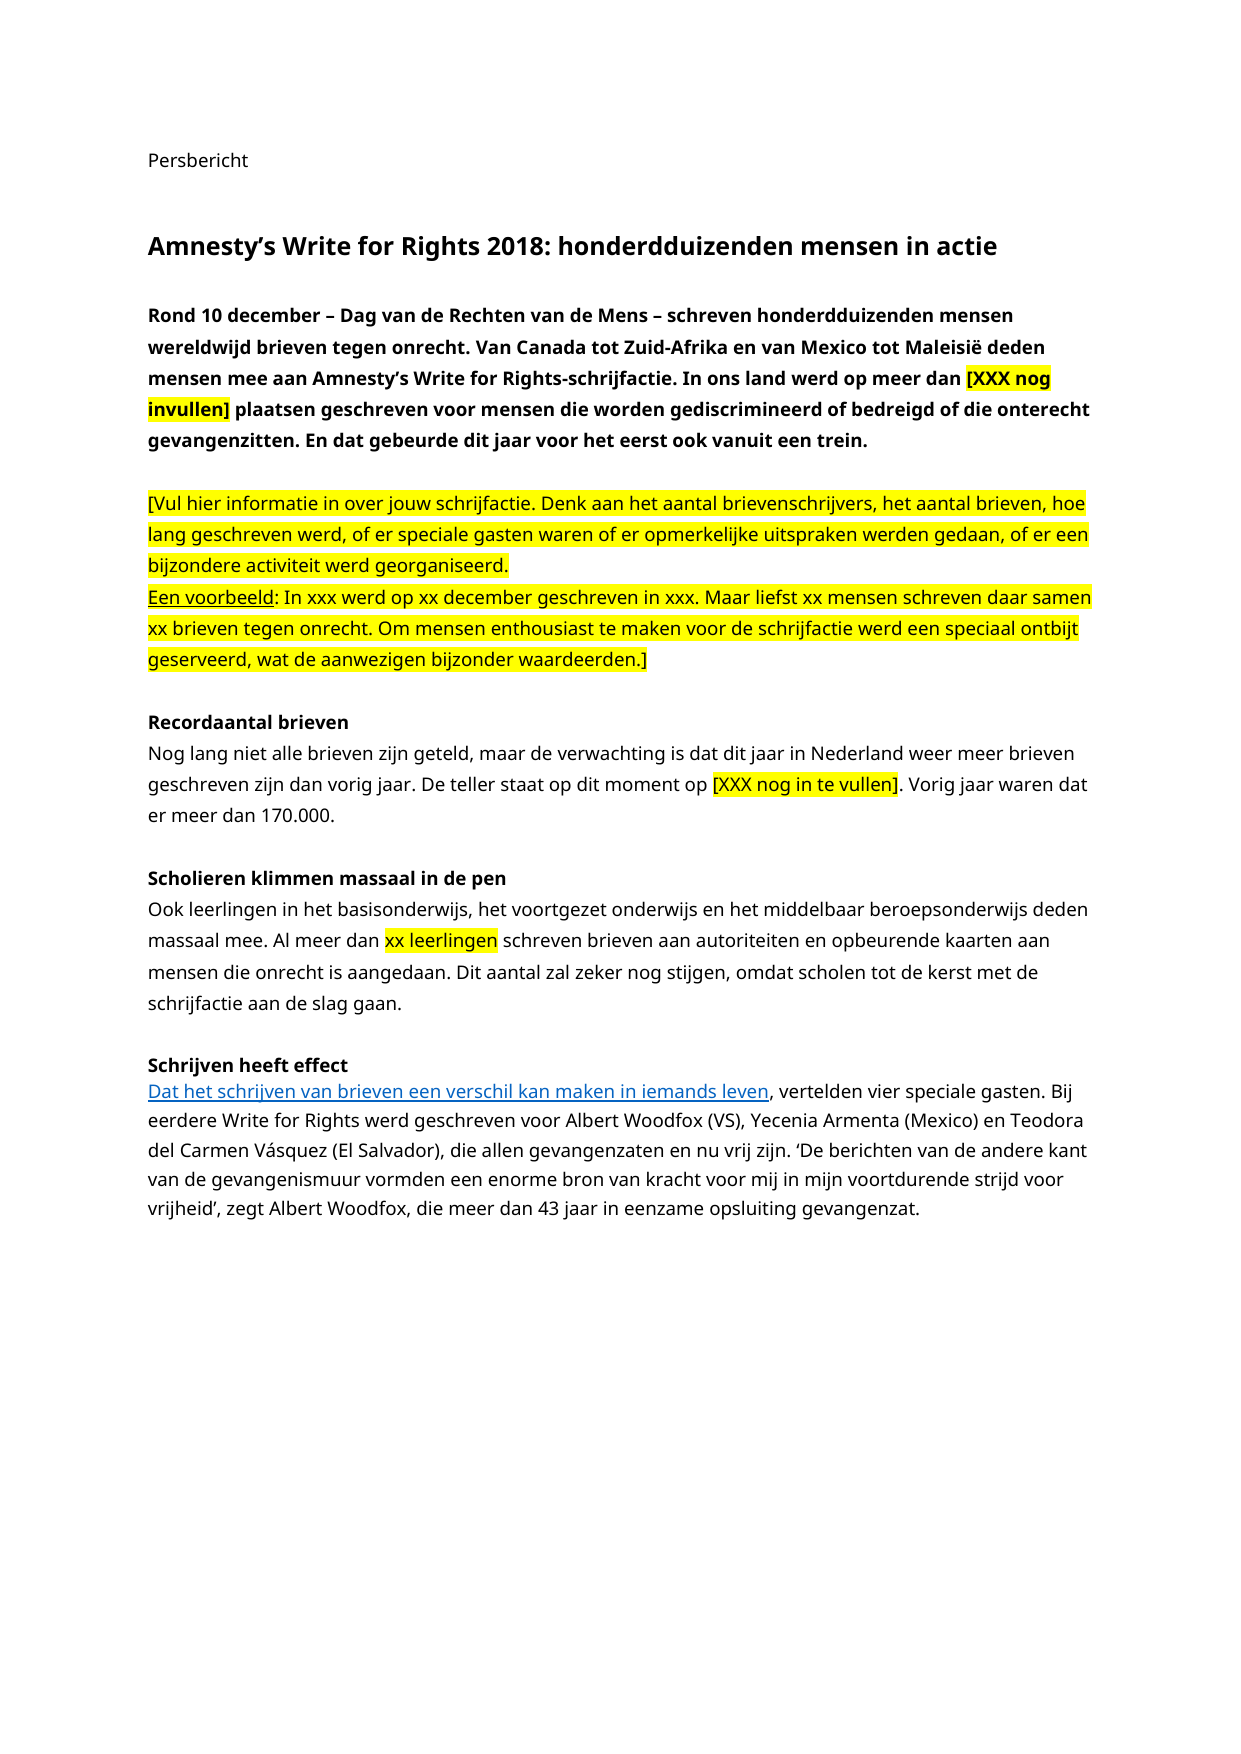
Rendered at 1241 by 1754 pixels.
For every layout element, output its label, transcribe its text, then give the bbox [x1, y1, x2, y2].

text Rond 10 december – Dag van de Rechten van de Mens – schreven honderdduizenden mensen wereldwijd brieven tegen onrecht. Van Canada tot Zuid-Afrika en van Mexico tot Maleisië deden mensen mee aan Amnesty’s Write for Rights-schrijfactie. In ons land werd op meer dan [XXX nog invullen] plaatsen geschreven voor mensen die worden gediscrimineerd of bedreigd of die onterecht gevangenzitten. En dat gebeurde dit jaar voor het eerst ook vanuit een trein. [148, 297, 1093, 453]
text Een voorbeeld: In xxx werd op xx december geschreven in xxx. Maar liefst xx mensen schreven daar samen xx brieven tegen onrecht. Om mensen enthousiast te maken voor de schrijfactie werd een speciaal ontbijt geserveerd, wat de aanwezigen bijzonder waardeerden.] [148, 578, 1093, 672]
text Persbericht [148, 148, 1093, 173]
text Recordaantal brieven [148, 703, 1093, 734]
text Ook leerlingen in het basisonderwijs, het voortgezet onderwijs en het middelbaar beroepsonderwijs deden massaal mee. Al meer dan xx leerlingen schreven brieven aan autoriteiten en opbeurende kaarten aan mensen die onrecht is aangedaan. Dit aantal zal zeker nog stijgen, omdat scholen tot de kerst met de schrijfactie aan de slag gaan. [148, 891, 1093, 1016]
text Dat het schrijven van brieven een verschil kan maken in iemands leven, vertelden vier speciale gasten. Bij eerdere Write for Rights werd geschreven voor Albert Woodfox (VS), Yecenia Armenta (Mexico) en Teodora del Carmen Vásquez (El Salvador), die allen gevangenzaten en nu vrij zijn. ‘De berichten van de andere kant van de gevangenismuur vormden een enorme bron van kracht voor mij in mijn voortdurende strijd voor vrijheid’, zegt Albert Woodfox, die meer dan 43 jaar in eenzame opsluiting gevangenzat. [148, 1078, 1093, 1221]
text Schrijven heeft effect [148, 1047, 1093, 1078]
text Amnesty’s Write for Rights 2018: honderdduizenden mensen in actie [148, 229, 1093, 263]
text Nog lang niet alle brieven zijn geteld, maar de verwachting is dat dit jaar in Nederland weer meer brieven geschreven zijn dan vorig jaar. De teller staat op dit moment op [XXX nog in te vullen]. Vorig jaar waren dat er meer dan 170.000. [148, 734, 1093, 828]
text Scholieren klimmen massaal in de pen [148, 859, 1093, 891]
text [Vul hier informatie in over jouw schrijfactie. Denk aan het aantal brievenschrijvers, het aantal brieven, hoe lang geschreven werd, of er speciale gasten waren of er opmerkelijke uitspraken werden gedaan, of er een bijzondere activiteit werd georganiseerd. [148, 484, 1093, 578]
